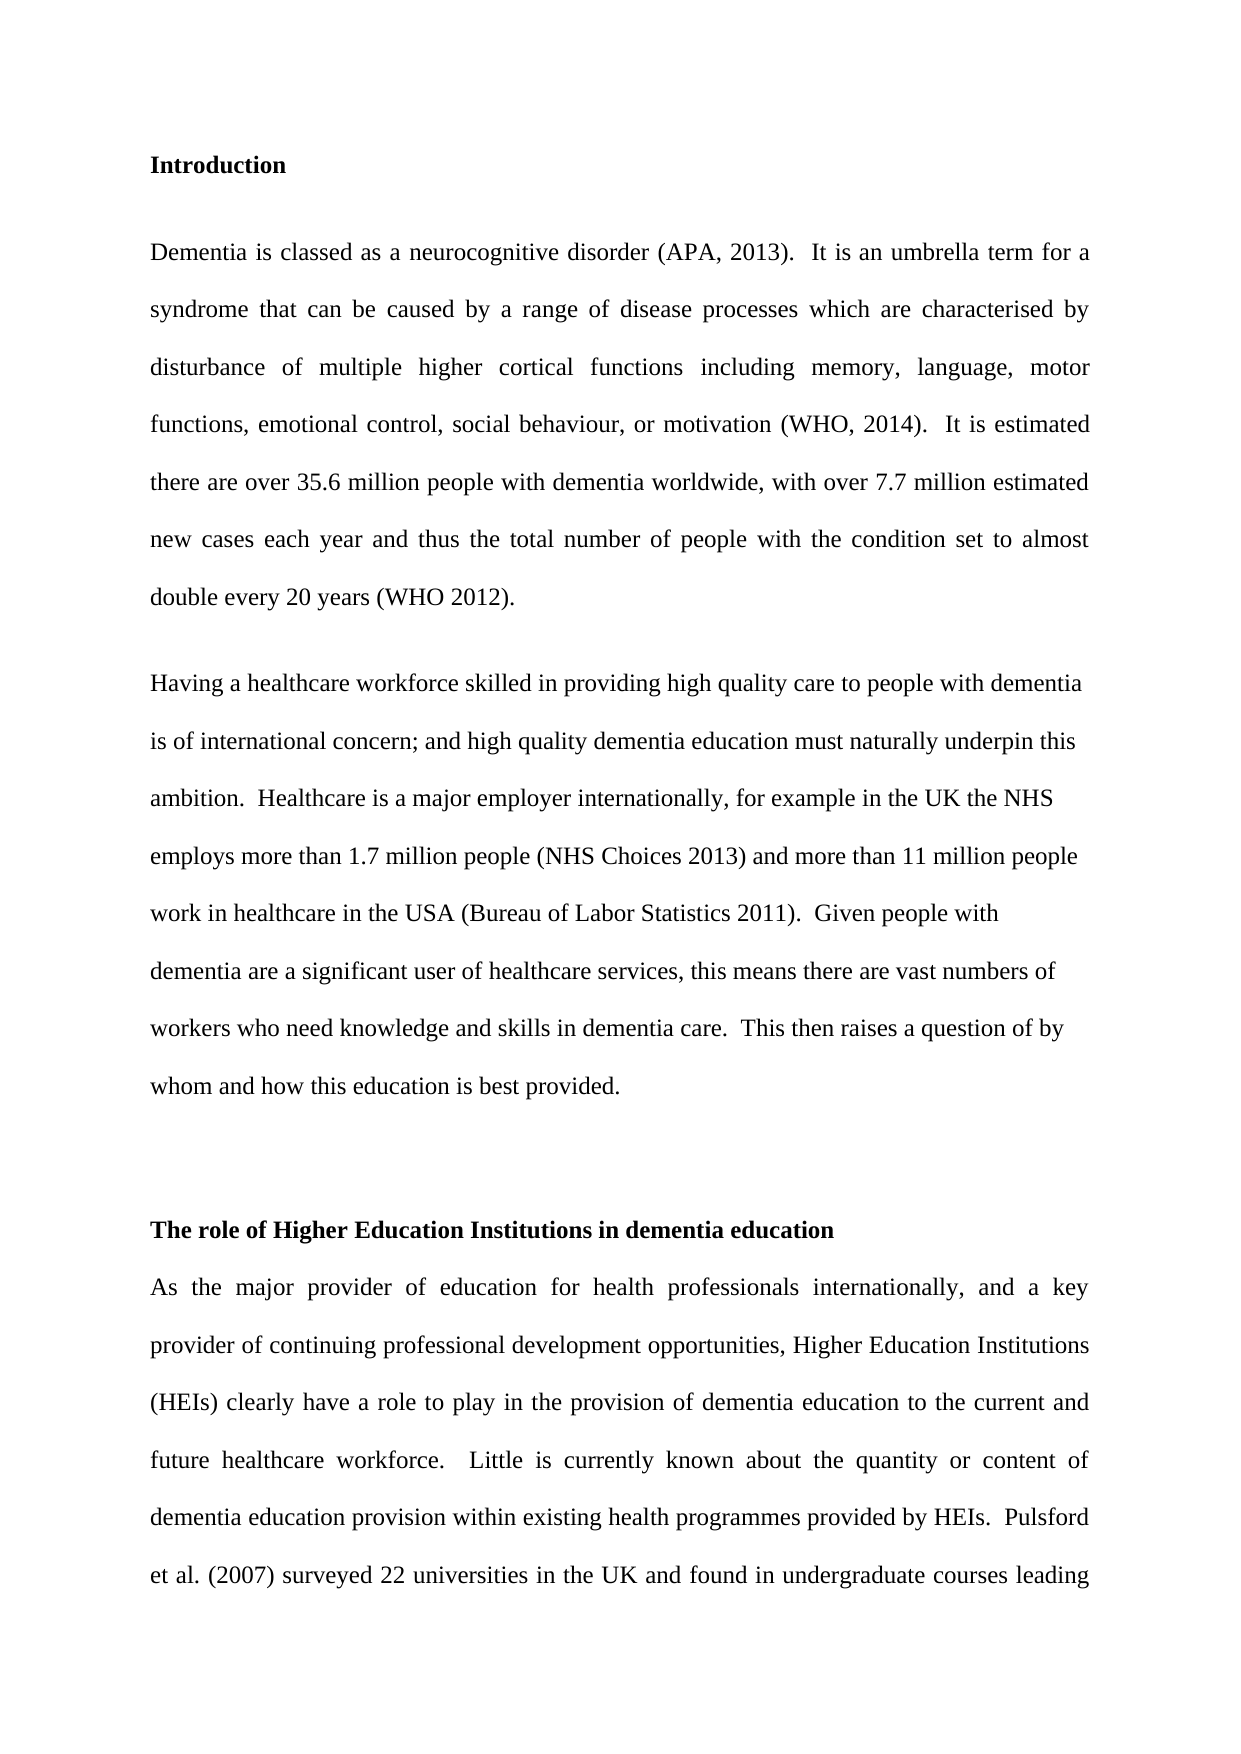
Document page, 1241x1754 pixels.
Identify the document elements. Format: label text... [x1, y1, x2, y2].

text The role of Higher Education Institutions in dementia education [150, 1215, 1090, 1244]
text Introduction [150, 150, 1090, 179]
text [150, 1272, 1090, 1589]
text Dementia is classed as a neurocognitive disorder (APA, 2013). It is an umbrella term for a syndrome that can be caused by a range of disease processes which are characterised by disturbance of multiple higher cortical functions including memory, language, motor functions, emotional control, social behaviour, or motivation (WHO, 2014). It is estimated there are over 35.6 million people with dementia worldwide, with over 7.7 million estimated new cases each year and thus the total number of people with the condition set to almost double every 20 years (WHO 2012). [150, 237, 1090, 610]
text Having a healthcare workforce skilled in providing high quality care to people with dementia is of international concern; and high quality dementia education must naturally underpin this ambition. Healthcare is a major employer internationally, for example in the UK the NHS employs more than 1.7 million people (NHS Choices 2013) and more than 11 million people work in healthcare in the USA (Bureau of Labor Statistics 2011). Given people with dementia are a significant user of healthcare services, this means there are vast numbers of workers who need knowledge and skills in dementia care. This then raises a question of by whom and how this education is best provided. [150, 668, 1090, 1099]
